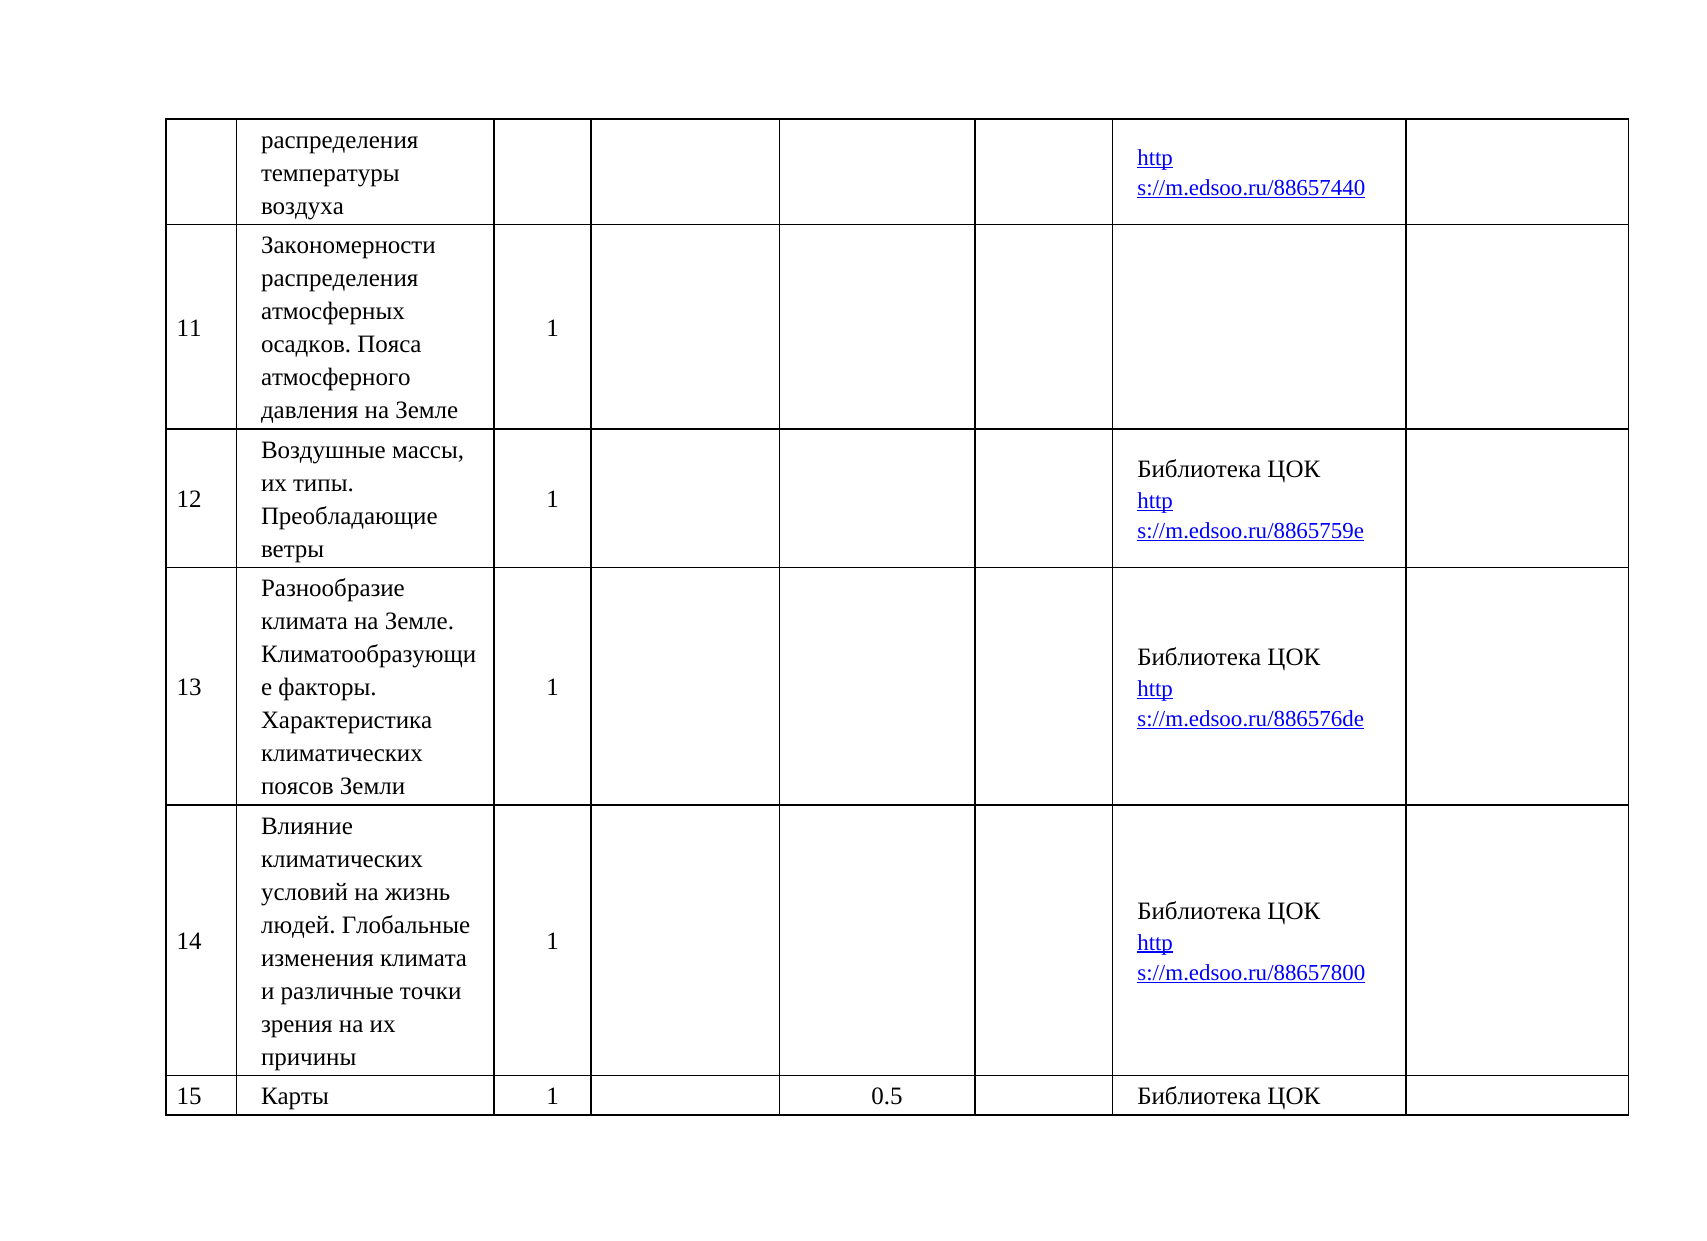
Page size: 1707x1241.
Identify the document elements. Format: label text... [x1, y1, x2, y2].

table_cell [592, 120, 779, 223]
table_cell Библиотека ЦОК https://m.edsoo.ru/886576de [1113, 568, 1405, 804]
table_cell 1 [495, 430, 590, 566]
table_cell 13 [167, 568, 236, 804]
table_cell [1407, 806, 1628, 1074]
table_cell Библиотека ЦОК https://m.edsoo.ru/8865759e [1113, 430, 1405, 566]
table_cell [1407, 568, 1628, 804]
table_cell [976, 1076, 1112, 1114]
table_cell [976, 430, 1112, 566]
table_cell [976, 225, 1112, 428]
table_cell 10 [167, 120, 236, 223]
table_cell [780, 430, 974, 566]
table_cell [592, 806, 779, 1074]
table_cell [780, 225, 974, 428]
table_cell Разнообразие климата на Земле. Климатообразующие факторы. Характеристика климатических поясов Земли [237, 568, 493, 804]
table_cell 1 [495, 568, 590, 804]
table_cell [1113, 1076, 1405, 1114]
table_cell 14 [167, 806, 236, 1074]
table_cell 1 [495, 1076, 590, 1114]
table_cell 11 [167, 225, 236, 428]
table_cell 1 [495, 225, 590, 428]
table_cell 0.5 [780, 1076, 974, 1114]
table_cell [1407, 430, 1628, 566]
table_cell [1407, 120, 1628, 223]
table_cell [780, 806, 974, 1074]
table_cell 1 [495, 120, 590, 223]
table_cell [237, 120, 493, 223]
table_cell Воздушные массы, их типы. Преобладающие ветры [237, 430, 493, 566]
table_cell [976, 120, 1112, 223]
table_cell 15 [167, 1076, 236, 1114]
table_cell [237, 1076, 493, 1114]
table_cell [592, 430, 779, 566]
table_cell [976, 806, 1112, 1074]
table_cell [1113, 120, 1405, 223]
table_cell [592, 568, 779, 804]
table_cell [1407, 1076, 1628, 1114]
table_cell Библиотека ЦОК https://m.edsoo.ru/88657800 [1113, 806, 1405, 1074]
table_cell Закономерности распределения атмосферных осадков. Пояса атмосферного давления на Земле [237, 225, 493, 428]
table_cell Влияние климатических условий на жизнь людей. Глобальные изменения климата и различные точки зрения на их причины [237, 806, 493, 1074]
table_cell [1407, 225, 1628, 428]
table_cell [976, 568, 1112, 804]
table_cell [780, 568, 974, 804]
table_cell [1113, 225, 1405, 428]
table_cell [592, 1076, 779, 1114]
table_cell [780, 120, 974, 223]
table_cell 1 [495, 806, 590, 1074]
table_cell [592, 225, 779, 428]
table_cell 12 [167, 430, 236, 566]
